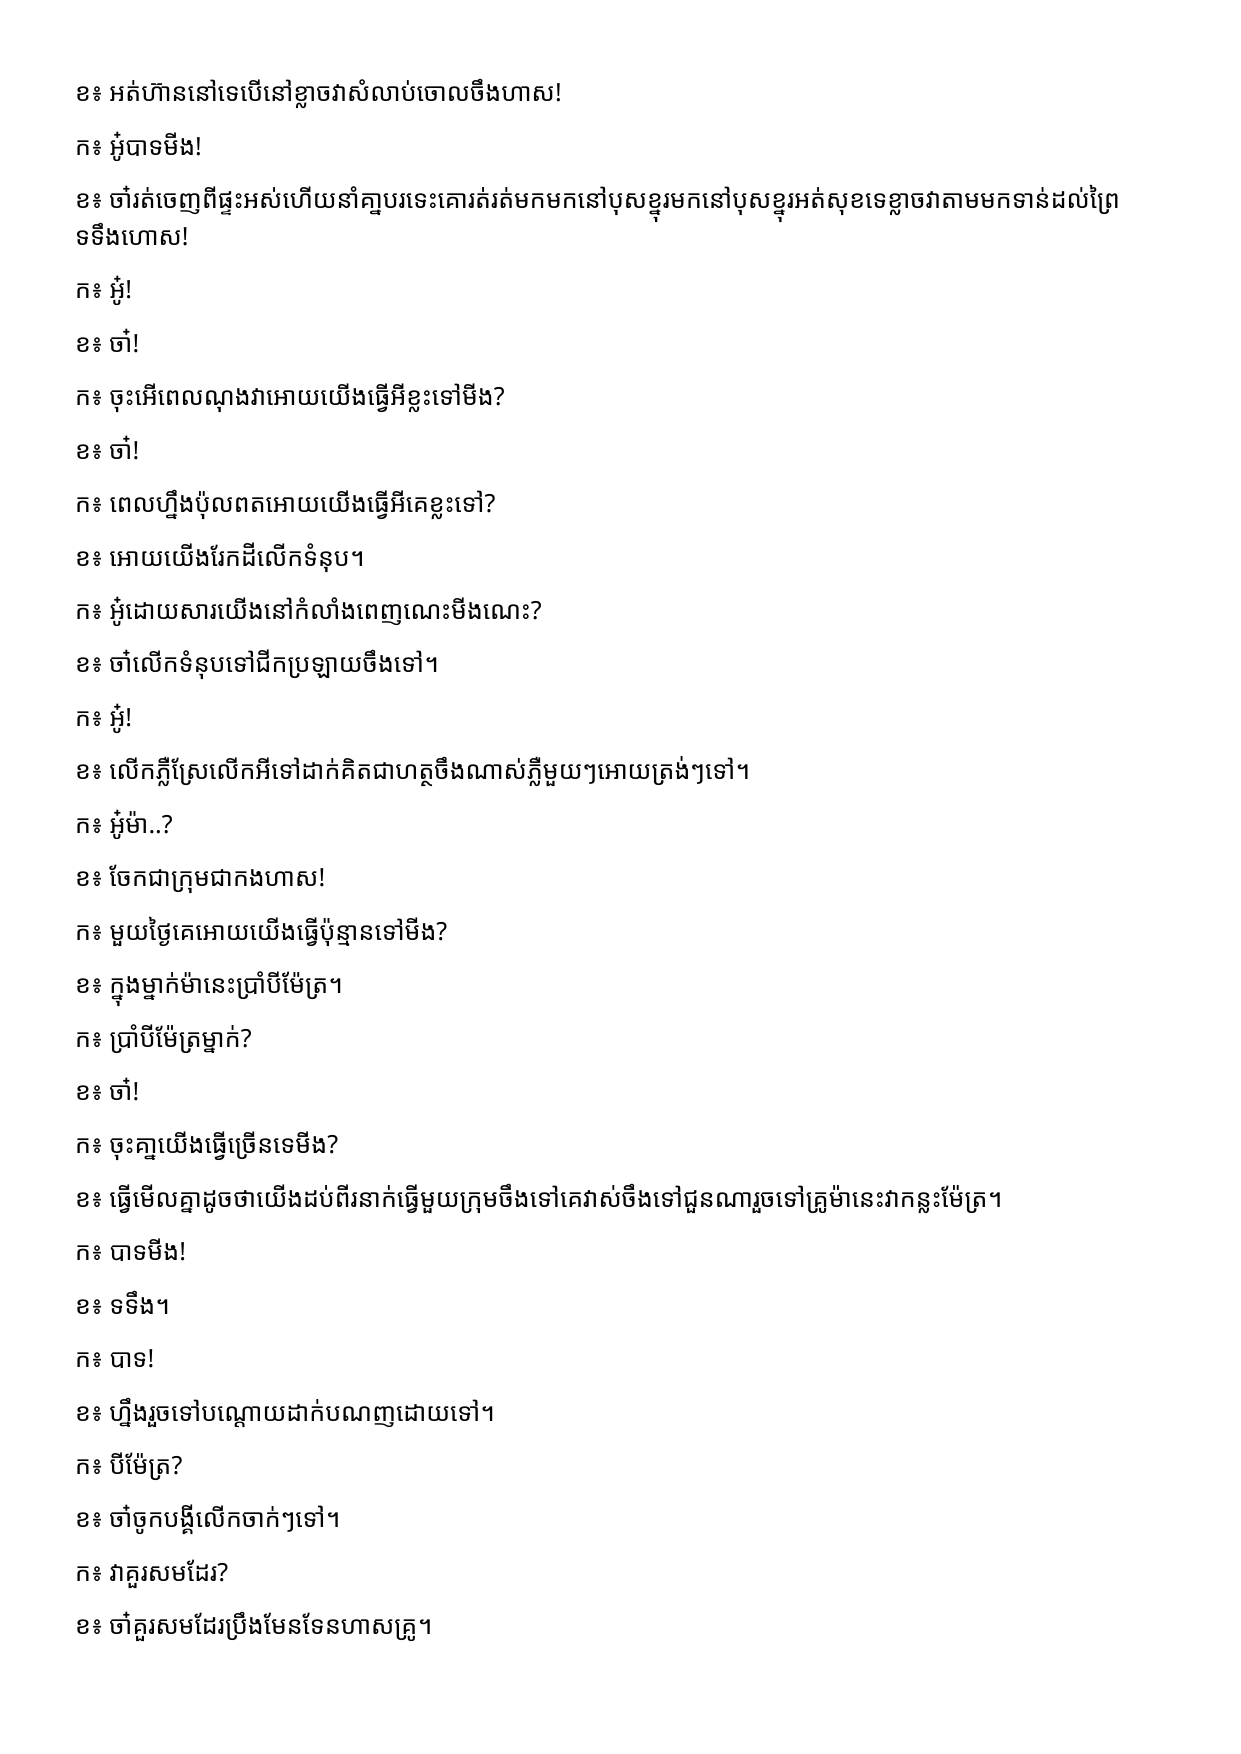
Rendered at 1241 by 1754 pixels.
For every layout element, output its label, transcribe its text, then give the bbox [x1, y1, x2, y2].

text ក៖ ប្រាំបីម៉ែត្រម្នាក់? [75, 1020, 1165, 1054]
text ក៖ មួយថ្ងៃគេអោយយើងធ្វើប៉ុន្មានទៅមីង? [75, 913, 1165, 947]
text ខ៖ លើកភ្លឺស្រែលើកអីទៅដាក់គិតជាហត្ថចឹងណាស់ភ្លឺមួយៗអោយត្រង់ៗទៅ។ [75, 753, 1165, 787]
text ក៖ ចុះអើពេលណុងវាអោយយើងធ្វើអីខ្លះទៅមីង? [75, 379, 1165, 413]
text ក៖ បាទមីង! [75, 1234, 1165, 1268]
text ខ៖ ចា៎! [75, 1074, 1165, 1108]
text ខ៖ ចា៎គួរសមដែរប្រឹងមែនទែនហាសគ្រូ។ [75, 1608, 1165, 1642]
text ក៖ បាទ! [75, 1341, 1165, 1375]
text ក៖ អូ៎បាទមីង! [75, 128, 1165, 162]
text ក៖ អូ៎! [75, 699, 1165, 734]
text ខ៖ ចា៎ចូកបង្គីលើកចាក់ៗទៅ។ [75, 1501, 1165, 1535]
text ក៖ អូ៎ដោយសារយើងនៅកំលាំងពេញណេះមីងណេះ? [75, 593, 1165, 627]
text ខ៖ ចា៎លើកទំនុបទៅជីកប្រឡាយចឹងទៅ។ [75, 646, 1165, 680]
text ខ៖ ធ្វើមើលគ្នាដូចថាយើងដប់ពីរនាក់ធ្វើមួយក្រុមចឹងទៅគេវាស់ចឹងទៅជួនណារួចទៅគ្រូម៉ានេះវាកន្លះម៉ែត្រ។ [75, 1181, 1165, 1214]
text ខ៖ ហ្នឹងរួចទៅបណ្ដោយដាក់បណញដោយទៅ។ [75, 1394, 1165, 1428]
text ខ៖ ចា៎រត់ចេញពីផ្ទះអស់ហើយនាំគា្នបរទេះគោរត់រត់មកមកនៅបុសខ្នុរមកនៅបុសខ្នុរអត់សុខទេខ្លាចវាតាមមកទាន់ដល់ព្រៃទទឹងហោស! [75, 182, 1165, 253]
text ក៖ វាគួរសមដែរ? [75, 1554, 1165, 1589]
text ក៖ បីម៉ែត្រ? [75, 1448, 1165, 1482]
text ក៖ អូ៎ម៉ា..? [75, 806, 1165, 841]
text ក៖ ចុះគា្នយើងធ្វើច្រើនទេមីង? [75, 1127, 1165, 1161]
text ខ៖ អត់ហ៊ាននៅទេបើនៅខ្លាចវាសំលាប់ចោលចឹងហាស! [75, 75, 1165, 109]
text ខ៖ ក្នុងម្នាក់ម៉ានេះប្រាំបីម៉ែត្រ។ [75, 967, 1165, 1001]
text ខ៖ អោយយើងរែកដីលើកទំនុប។ [75, 539, 1165, 573]
text ខ៖ ចា៎! [75, 326, 1165, 359]
text ខ៖ ចា៎! [75, 432, 1165, 466]
text ក៖ អូ៎! [75, 272, 1165, 306]
text ខ៖ ចែកជាក្រុមជាកងហាស! [75, 860, 1165, 894]
text ក៖ ពេលហ្នឹងប៉ុលពតអោយយើងធ្វើអីគេខ្លះទៅ? [75, 486, 1165, 520]
text ខ៖ ទទឹង។ [75, 1287, 1165, 1321]
